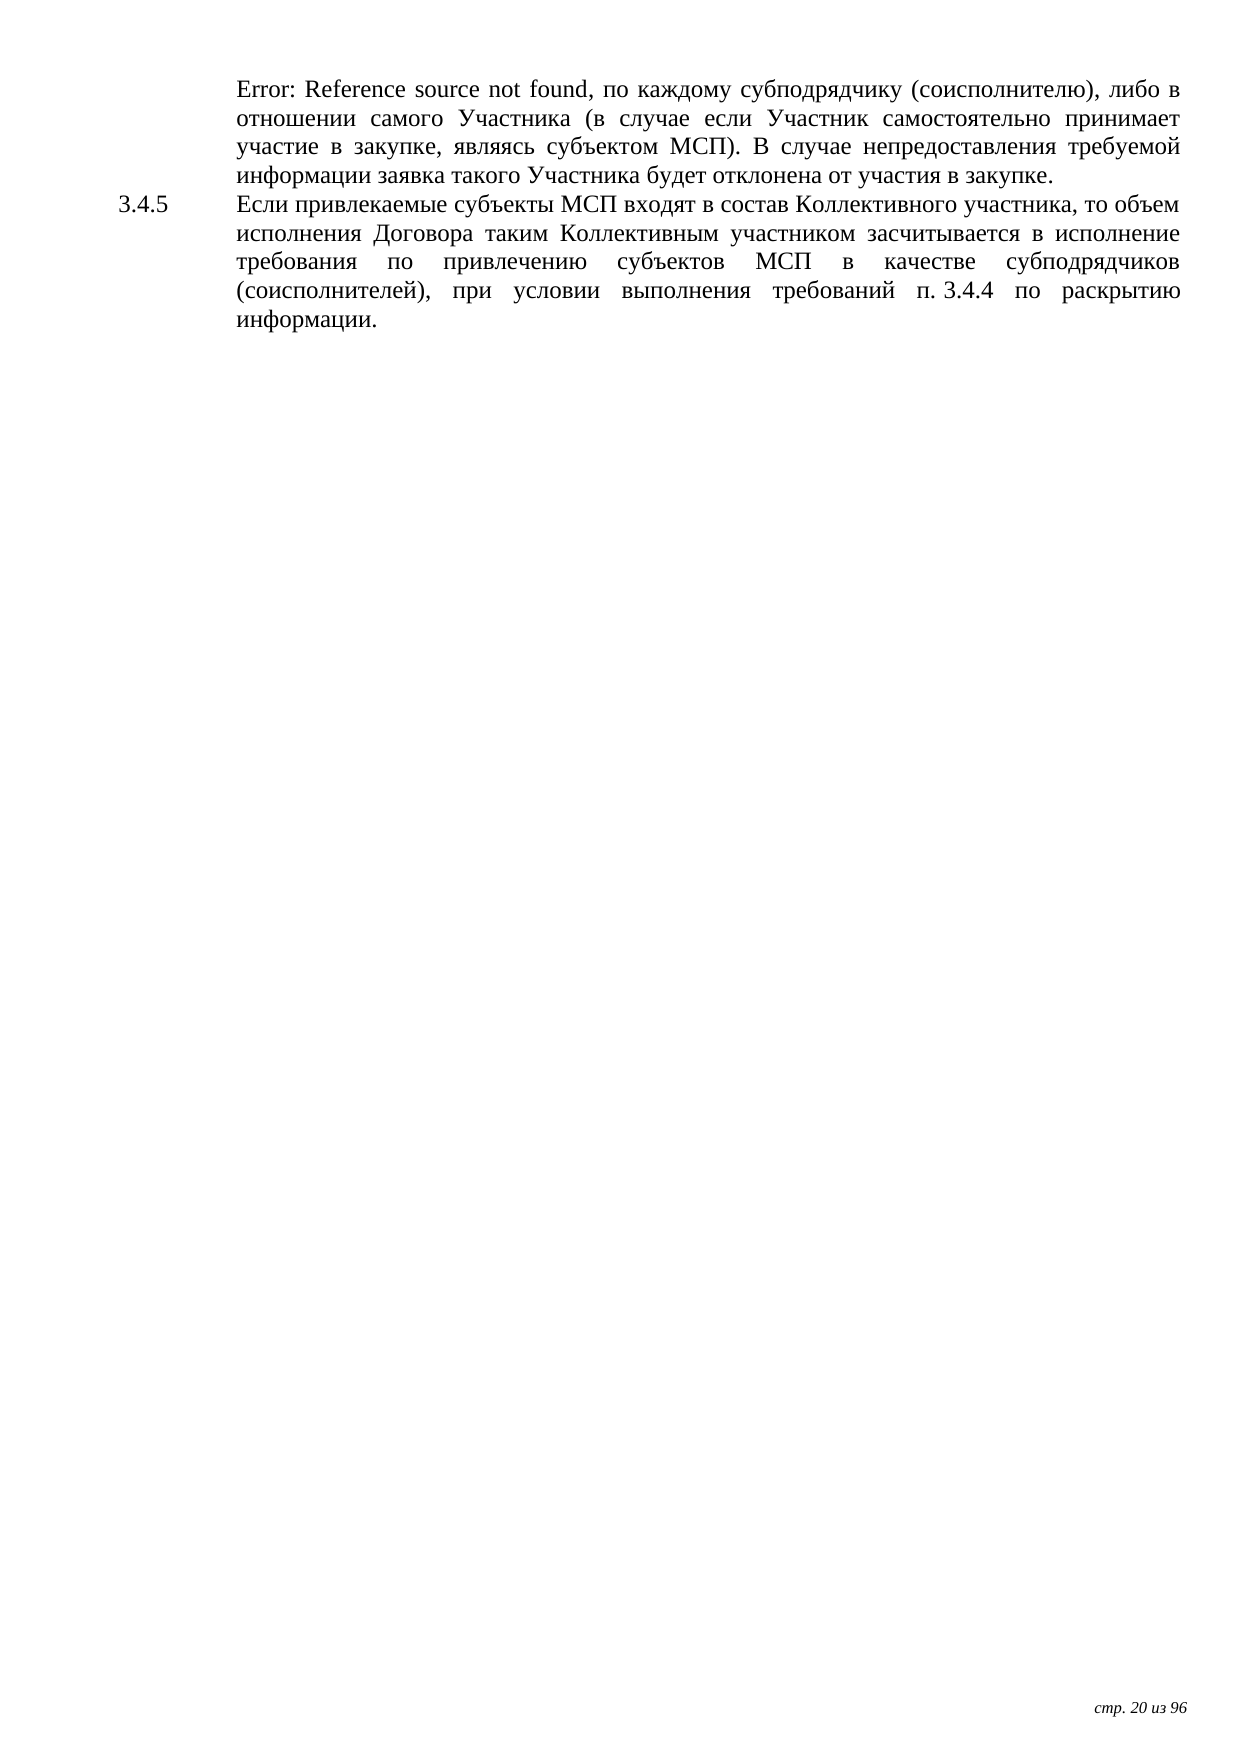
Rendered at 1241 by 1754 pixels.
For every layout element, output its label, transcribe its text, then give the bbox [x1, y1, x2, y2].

text Если привлекаемые субъекты МСП входят в состав Коллективного участника, то объем исполнения Договора таким Коллективным участником засчитывается в исполнение требования по привлечению субъектов МСП в качестве субподрядчиков (соисполнителей), при условии выполнения требований п. 3.4.4 по раскрытию информации. [118, 189, 1181, 333]
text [118, 74, 1181, 189]
